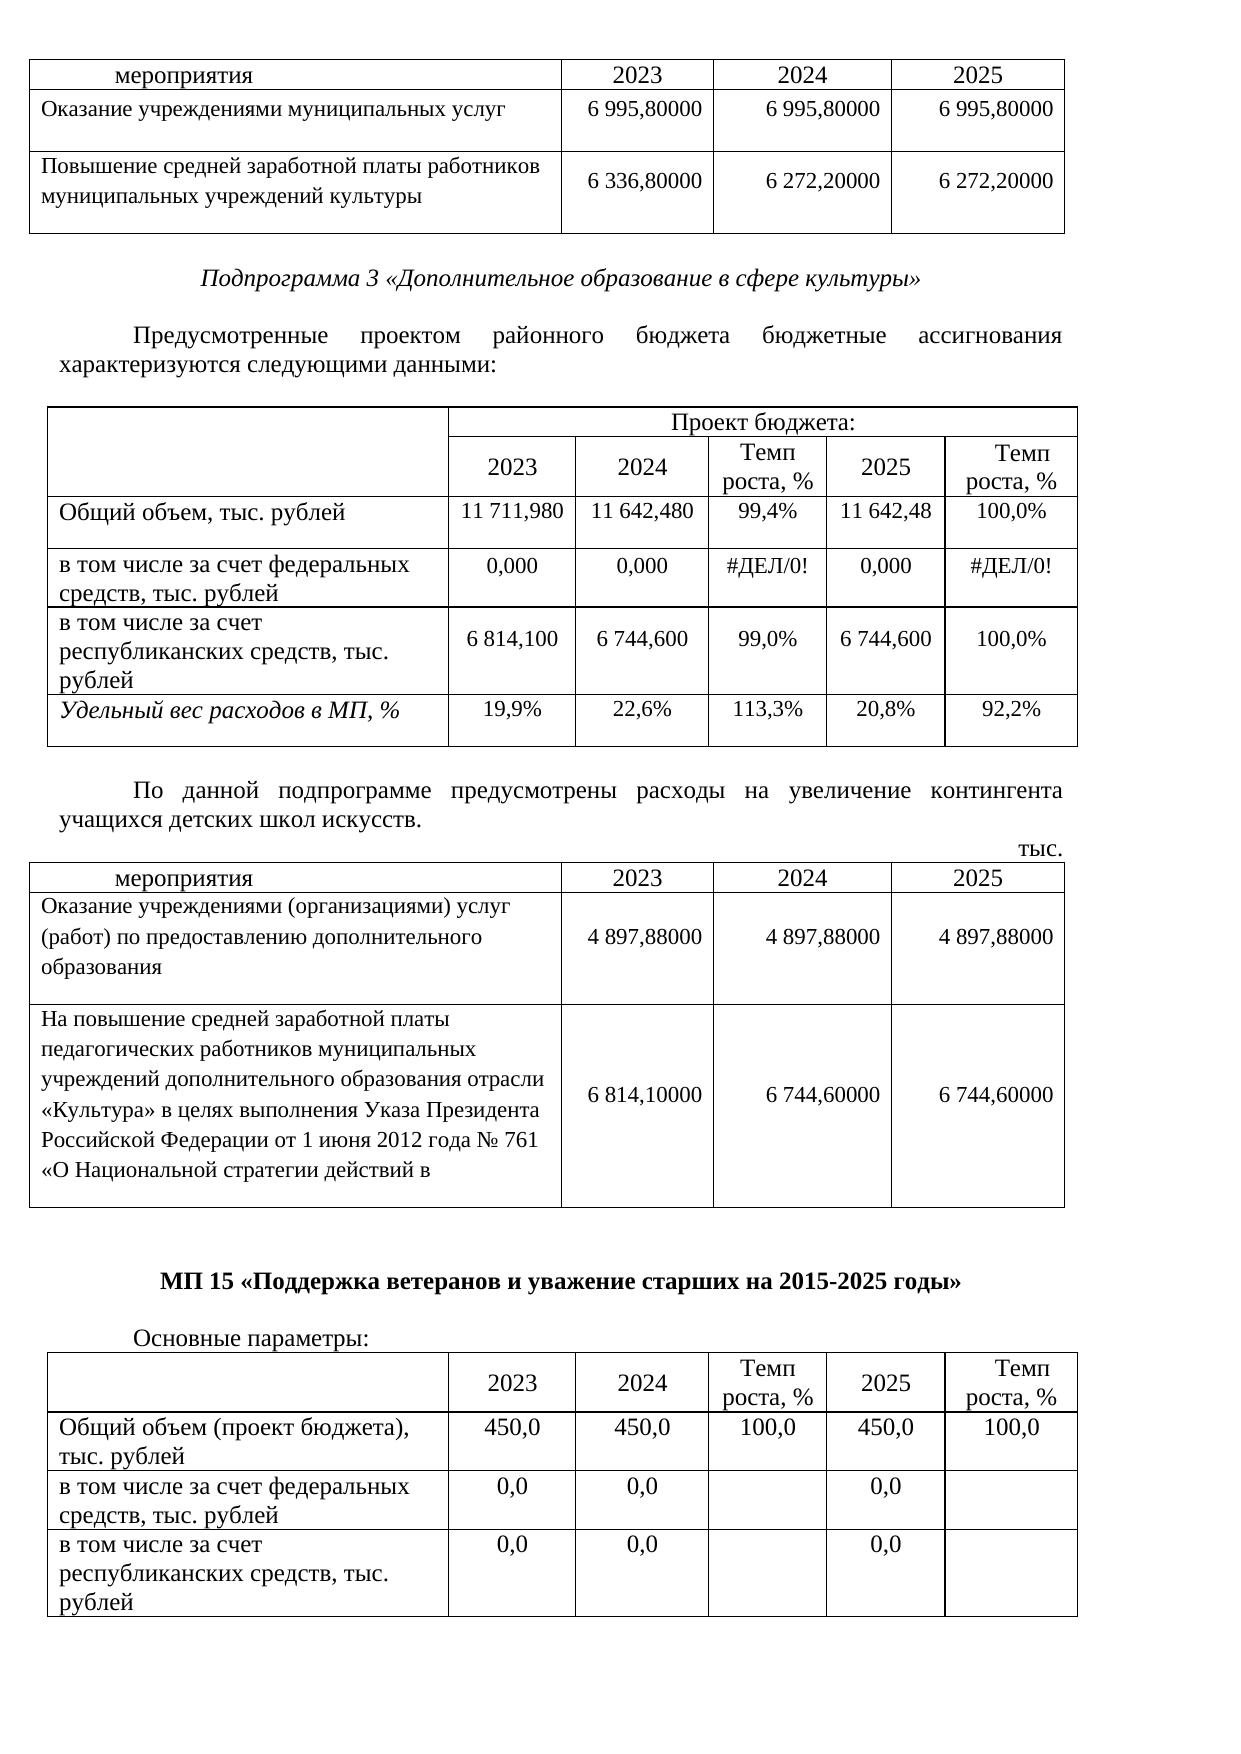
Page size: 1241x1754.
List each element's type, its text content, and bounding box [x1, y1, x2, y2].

table_header 2024 [576, 1353, 708, 1411]
table_cell 6 272,20000 [714, 152, 891, 233]
table_header мероприятия [30, 863, 561, 892]
table_cell Удельный вес расходов в МП, % [48, 695, 448, 746]
table_cell в том числе за счет республиканских средств, тыс. рублей [48, 1530, 448, 1616]
table_cell 6 744,600 [827, 608, 944, 694]
table_cell 113,3% [709, 695, 826, 746]
table_cell 2025 [827, 437, 944, 496]
table_cell 99,0% [709, 608, 826, 694]
table_cell 2023 [449, 437, 575, 496]
table_cell 6 995,80000 [714, 90, 891, 151]
table_cell 6 995,80000 [892, 90, 1064, 151]
table_cell 0,0 [576, 1471, 708, 1528]
table_cell 92,2% [946, 695, 1077, 746]
table_header 2023 [562, 863, 713, 892]
table_header Темп роста, % [946, 1353, 1077, 1411]
table_cell 100,0 [946, 1413, 1077, 1470]
table_header 2025 [892, 60, 1064, 89]
subtitle Подпрограмма 3 «Дополнительное образование в сфере культуры» [59, 263, 1063, 291]
table_cell [709, 1471, 826, 1528]
table_cell Общий объем, тыс. рублей [48, 497, 448, 548]
table_cell 450,0 [576, 1413, 708, 1470]
table_cell 450,0 [827, 1413, 944, 1470]
table_header 2023 [562, 60, 713, 89]
table_cell 2024 [576, 437, 708, 496]
table_cell Темп роста, % [946, 437, 1077, 496]
table_header 2024 [714, 863, 891, 892]
table_cell [709, 1530, 826, 1616]
table_cell 20,8% [827, 695, 944, 746]
table_cell 450,0 [449, 1413, 575, 1470]
table_header 2023 [449, 1353, 575, 1411]
table_cell 11 711,980 [449, 497, 575, 548]
table_cell Оказание учреждениями (организациями) услуг (работ) по предоставлению дополнительного образования [30, 893, 561, 1004]
table_cell 0,000 [576, 549, 708, 606]
table_cell 0,0 [449, 1471, 575, 1528]
table_cell в том числе за счет федеральных средств, тыс. рублей [48, 1471, 448, 1528]
table_cell Повышение средней заработной платы работников муниципальных учреждений культуры [30, 152, 561, 233]
table_cell 19,9% [449, 695, 575, 746]
table_cell 0,000 [827, 549, 944, 606]
table_cell 4 897,88000 [892, 893, 1064, 1004]
table_cell 6 744,60000 [714, 1005, 891, 1207]
table_cell 11 642,48 [827, 497, 944, 548]
text Предусмотренные проектом районного бюджета бюджетные ассигнования характеризуются следующими данными: [59, 320, 1063, 378]
table_header 2025 [827, 1353, 944, 1411]
table_header [48, 408, 448, 496]
table_cell 0,0 [449, 1530, 575, 1616]
table_cell 100,0% [946, 608, 1077, 694]
table_cell 6 744,600 [576, 608, 708, 694]
table_header Темп роста, % [709, 1353, 826, 1411]
table_cell 100,0 [709, 1413, 826, 1470]
table_header 2024 [714, 60, 891, 89]
table_cell 6 814,100 [449, 608, 575, 694]
table_cell [946, 1471, 1077, 1528]
table_cell 99,4% [709, 497, 826, 548]
table_cell [946, 1530, 1077, 1616]
text тыс. [59, 833, 1063, 862]
table_cell 6 272,20000 [892, 152, 1064, 233]
table_cell 6 814,10000 [562, 1005, 713, 1207]
table_cell 11 642,480 [576, 497, 708, 548]
table_cell На повышение средней заработной платы педагогических работников муниципальных учреждений дополнительного образования отрасли «Культура» в целях выполнения Указа Президента Российской Федерации от 1 июня 2012 года № 761 «О Национальной стратегии действий в [30, 1005, 561, 1207]
table_cell #ДЕЛ/0! [709, 549, 826, 606]
table_cell в том числе за счет федеральных средств, тыс. рублей [48, 549, 448, 606]
table_cell 4 897,88000 [562, 893, 713, 1004]
table_cell 6 995,80000 [562, 90, 713, 151]
table_cell в том числе за счет республиканских средств, тыс. рублей [48, 608, 448, 694]
table_cell #ДЕЛ/0! [946, 549, 1077, 606]
table_cell 4 897,88000 [714, 893, 891, 1004]
text По данной подпрограмме предусмотрены расходы на увеличение контингента учащихся детских школ искусств. [59, 776, 1063, 833]
table_cell 6 744,60000 [892, 1005, 1064, 1207]
table_cell Темп роста, % [709, 437, 826, 496]
table_cell Общий объем (проект бюджета), тыс. рублей [48, 1413, 448, 1470]
table_cell 0,0 [827, 1530, 944, 1616]
table_cell 0,0 [576, 1530, 708, 1616]
table_header [48, 1353, 448, 1411]
text Основные параметры: [59, 1323, 1063, 1352]
table_cell 0,000 [449, 549, 575, 606]
table_header Проект бюджета: [449, 408, 1077, 436]
table_header мероприятия [30, 60, 561, 89]
table_cell 6 336,80000 [562, 152, 713, 233]
subtitle МП 15 «Поддержка ветеранов и уважение старших на 2015-2025 годы» [59, 1266, 1063, 1294]
table_header 2025 [892, 863, 1064, 892]
table_cell 22,6% [576, 695, 708, 746]
table_cell 100,0% [946, 497, 1077, 548]
table_cell Оказание учреждениями муниципальных услуг [30, 90, 561, 151]
table_cell 0,0 [827, 1471, 944, 1528]
